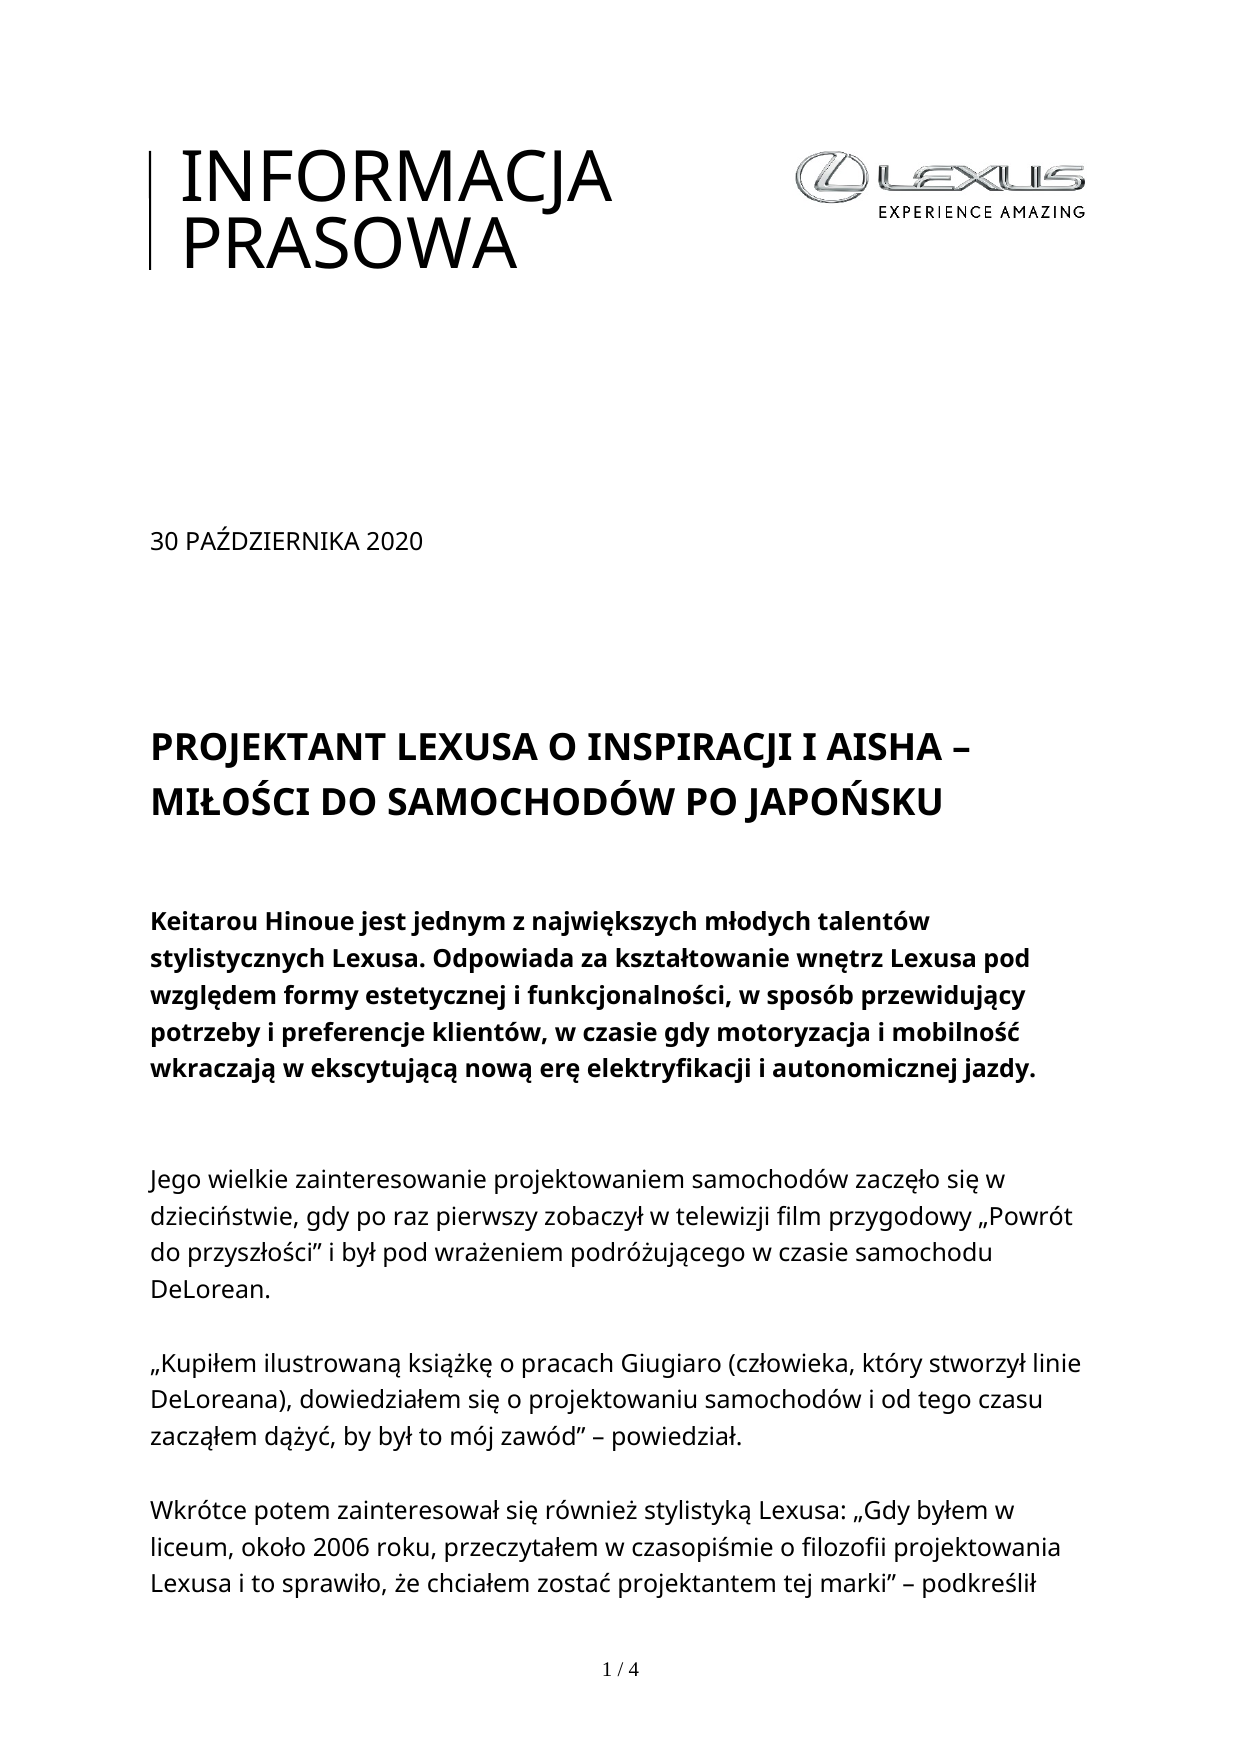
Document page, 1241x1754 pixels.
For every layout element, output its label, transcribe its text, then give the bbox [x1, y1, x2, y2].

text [150, 1492, 1090, 1600]
text PROJEKTANT LEXUSA O INSPIRACJI I AISHA – MIŁOŚCI DO SAMOCHODÓW PO JAPOŃSKU [150, 720, 1090, 826]
text „Kupiłem ilustrowaną książkę o pracach Giugiaro (człowieka, który stworzył linie DeLoreana), dowiedziałem się o projektowaniu samochodów i od tego czasu zacząłem dążyć, by był to mój zawód” – powiedział. [150, 1345, 1090, 1453]
text 30 PAŹDZIERNIKA 2020 [150, 523, 1086, 557]
picture [770, 141, 1110, 243]
text Keitarou Hinoue jest jednym z największych młodych talentów stylistycznych Lexusa. Odpowiada za kształtowanie wnętrz Lexusa pod względem formy estetycznej i funkcjonalności, w sposób przewidujący potrzeby i preferencje klientów, w czasie gdy motoryzacja i mobilność wkraczają w ekscytującą nową erę elektryfikacji i autonomicznej jazdy. [150, 904, 1090, 1085]
text Jego wielkie zainteresowanie projektowaniem samochodów zaczęło się w dzieciństwie, gdy po raz pierwszy zobaczył w telewizji film przygodowy „Powrót do przyszłości” i był pod wrażeniem podróżującego w czasie samochodu DeLorean. [150, 1161, 1090, 1306]
